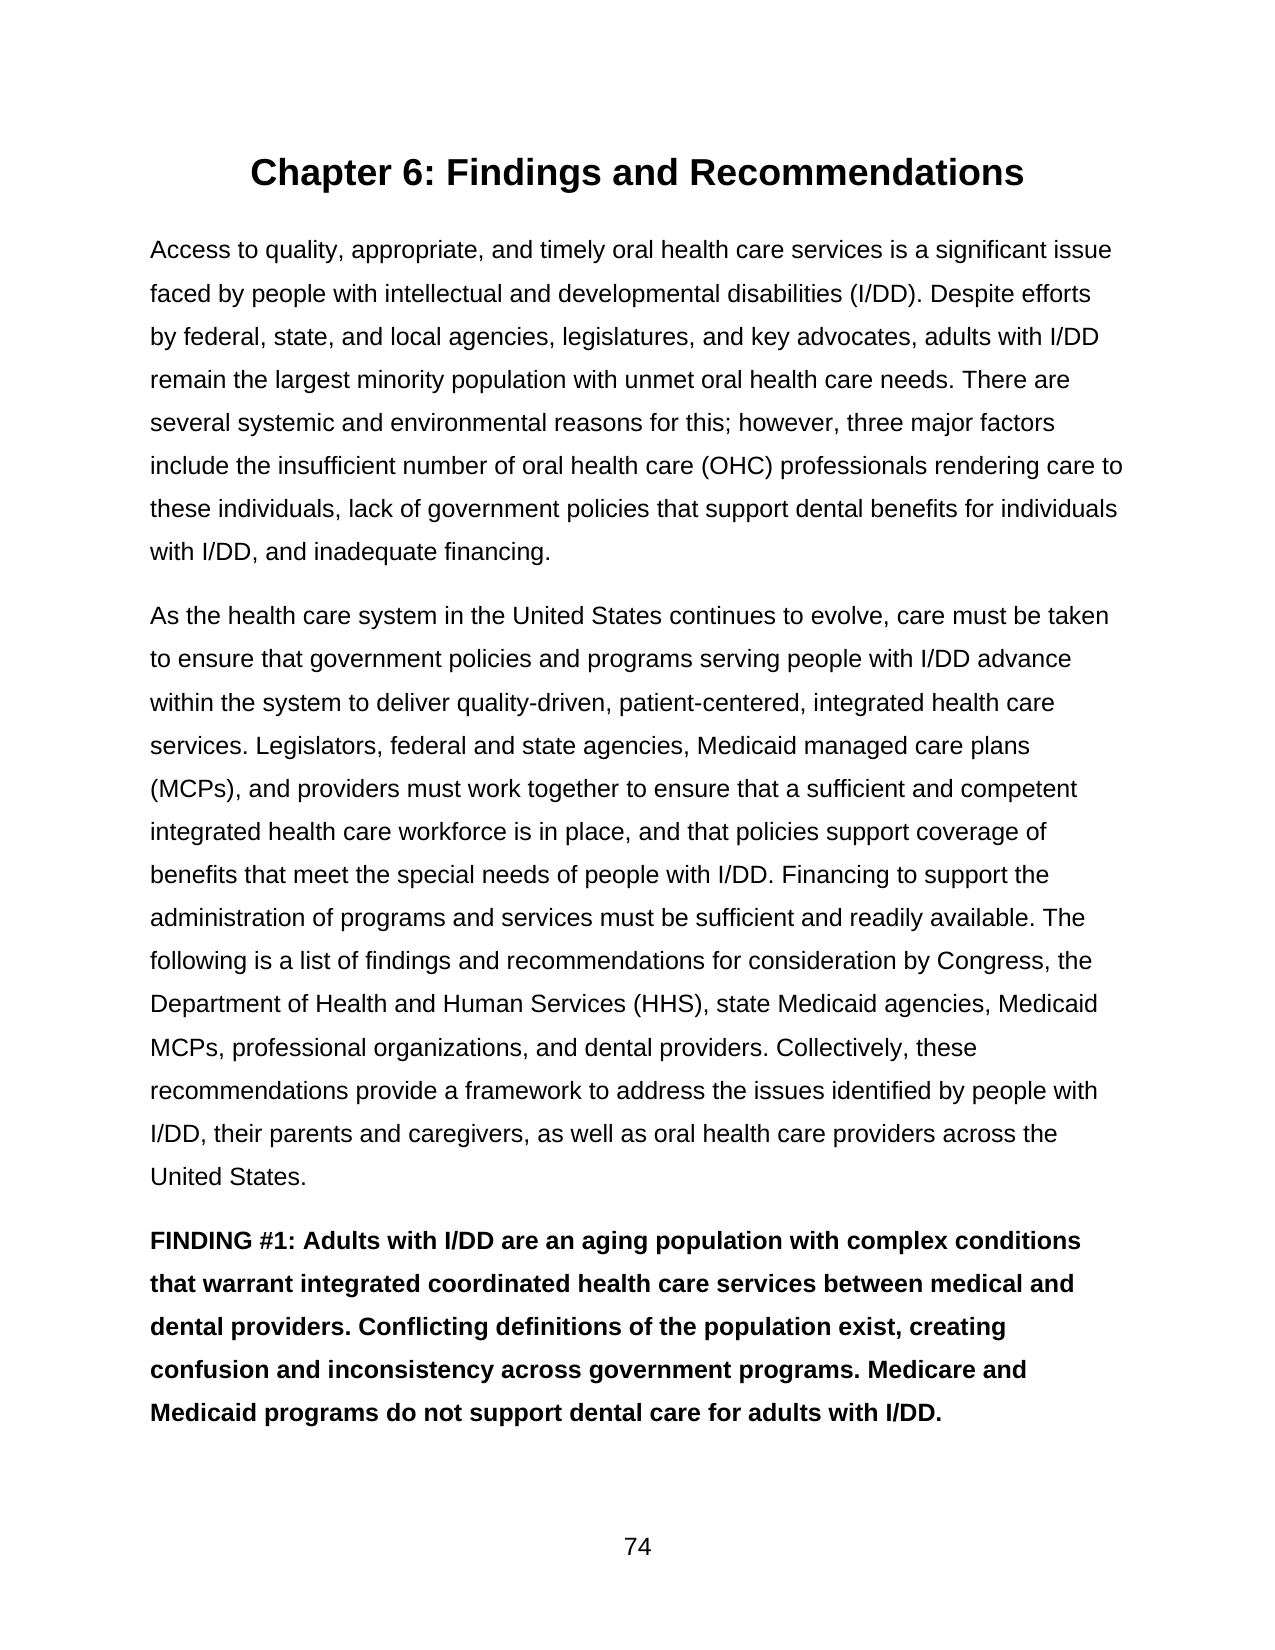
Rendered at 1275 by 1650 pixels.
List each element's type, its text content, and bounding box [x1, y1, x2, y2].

text FINDING #1: Adults with I/DD are an aging population with complex conditions that warrant integrated coordinated health care services between medical and dental providers. Conflicting definitions of the population exist, creating confusion and inconsistency across government programs. Medicare and Medicaid programs do not support dental care for adults with I/DD. [150, 1226, 1125, 1427]
subtitle Chapter 6: Findings and Recommendations [150, 150, 1125, 193]
text Access to quality, appropriate, and timely oral health care services is a significant issue faced by people with intellectual and developmental disabilities (I/DD). Despite efforts by federal, state, and local agencies, legislatures, and key advocates, adults with I/DD remain the largest minority population with unmet oral health care needs. There are several systemic and environmental reasons for this; however, three major factors include the insufficient number of oral health care (OHC) professionals rendering care to these individuals, lack of government policies that support dental benefits for individuals with I/DD, and inadequate financing. [150, 236, 1125, 566]
text As the health care system in the United States continues to evolve, care must be taken to ensure that government policies and programs serving people with I/DD advance within the system to deliver quality-driven, patient-centered, integrated health care services. Legislators, federal and state agencies, Medicaid managed care plans (MCPs), and providers must work together to ensure that a sufficient and competent integrated health care workforce is in place, and that policies support coverage of benefits that meet the special needs of people with I/DD. Financing to support the administration of programs and services must be sufficient and readily available. The following is a list of findings and recommendations for consideration by Congress, the Department of Health and Human Services (HHS), state Medicaid agencies, Medicaid MCPs, professional organizations, and dental providers. Collectively, these recommendations provide a framework to address the issues identified by people with I/DD, their parents and caregivers, as well as oral health care providers across the United States. [150, 601, 1125, 1191]
